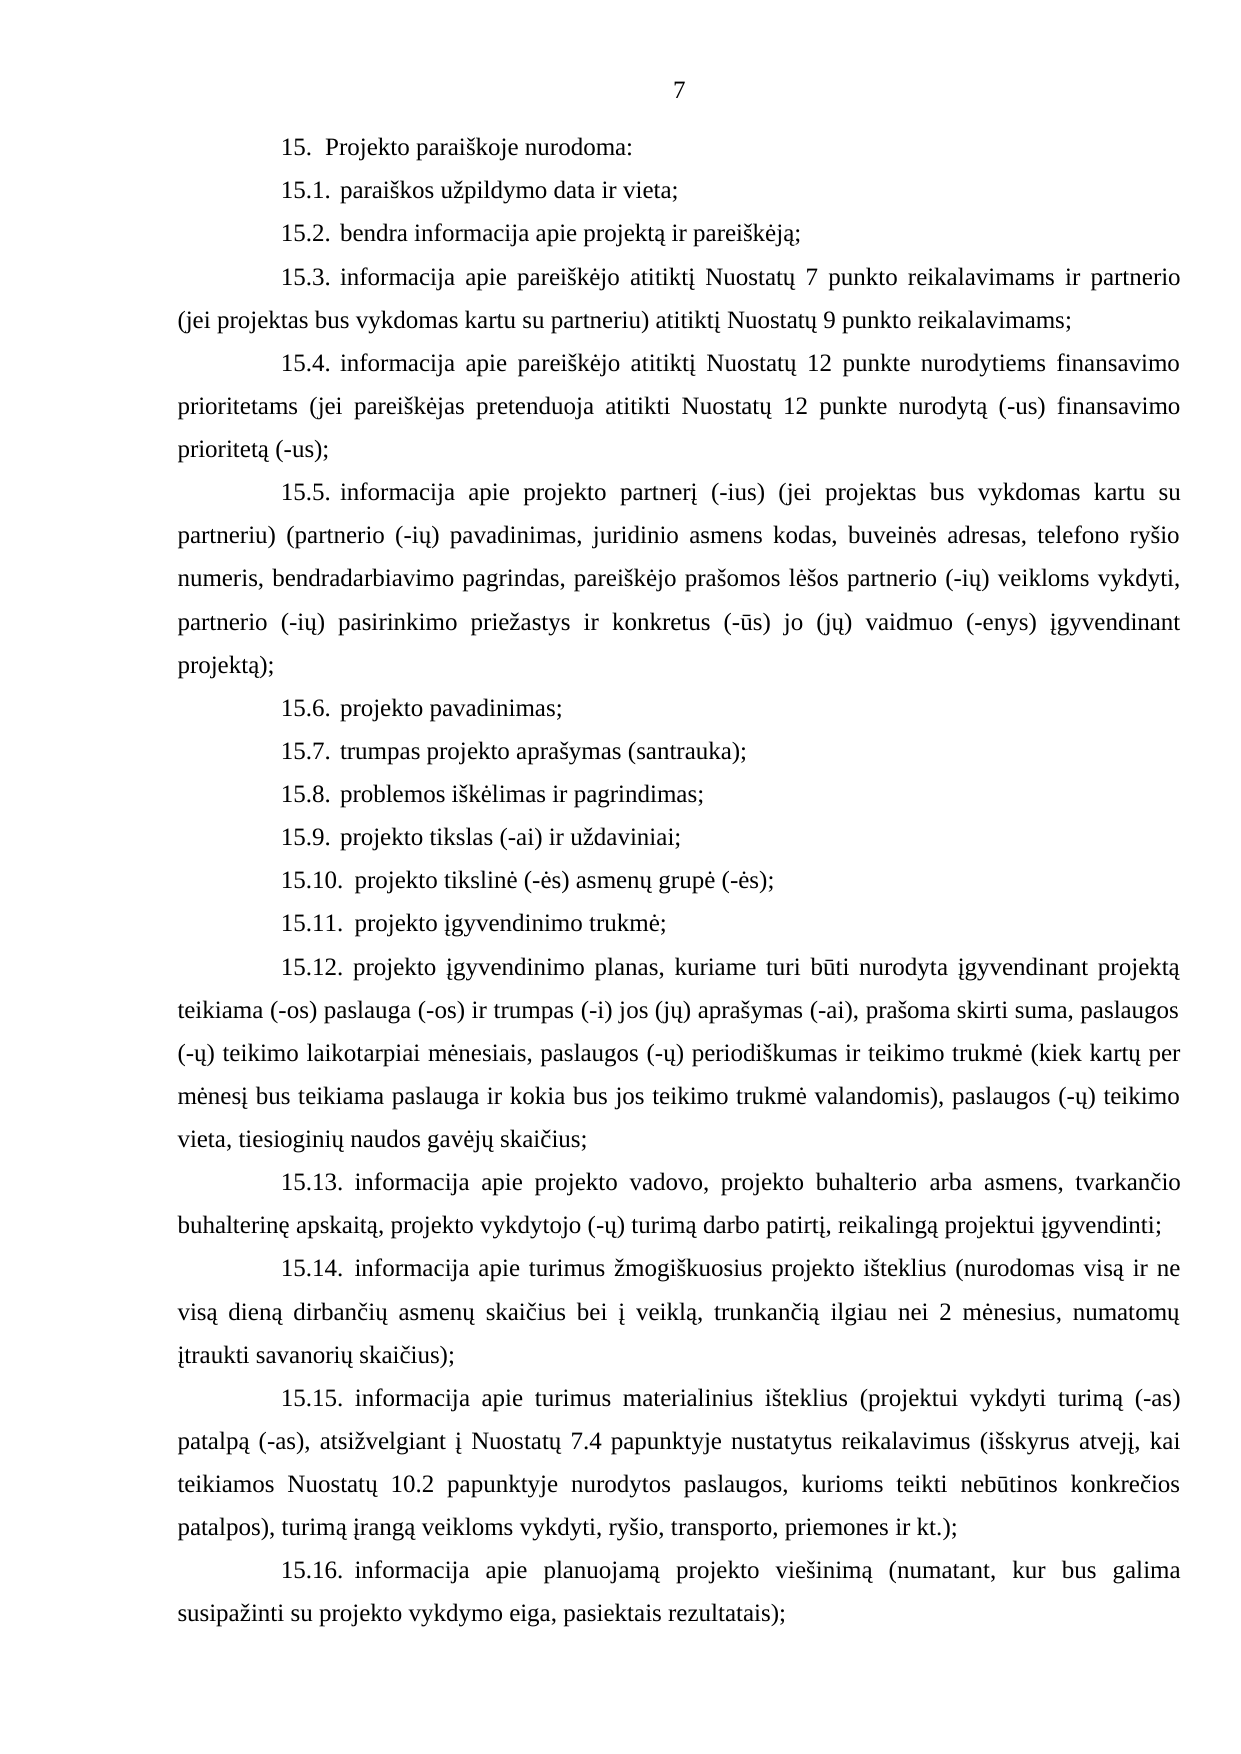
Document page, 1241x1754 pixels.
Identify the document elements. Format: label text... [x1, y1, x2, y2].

text 15.12. projekto įgyvendinimo planas, kuriame turi būti nurodyta įgyvendinant projektą teikiama (-os) paslauga (-os) ir trumpas (-i) jos (jų) aprašymas (-ai), prašoma skirti suma, paslaugos (-ų) teikimo laikotarpiai mėnesiais, paslaugos (-ų) periodiškumas ir teikimo trukmė (kiek kartų per mėnesį bus teikiama paslauga ir kokia bus jos teikimo trukmė valandomis), paslaugos (-ų) teikimo vieta, tiesioginių naudos gavėjų skaičius; [177, 952, 1181, 1153]
text 15.2. bendra informacija apie projektą ir pareiškėją; [281, 218, 1181, 247]
text 15.11. projekto įgyvendinimo trukmė; [281, 908, 1181, 937]
text 15.3. informacija apie pareiškėjo atitiktį Nuostatų 7 punkto reikalavimams ir partnerio (jei projektas bus vykdomas kartu su partneriu) atitiktį Nuostatų 9 punkto reikalavimams; [177, 262, 1181, 333]
text 15.1. paraiškos užpildymo data ir vieta; [281, 175, 1181, 204]
text 15.7. trumpas projekto aprašymas (santrauka); [281, 736, 1181, 765]
text 15. Projekto paraiškoje nurodoma: [177, 132, 1181, 161]
text 15.6. projekto pavadinimas; [281, 693, 1181, 722]
text 15.10. projekto tikslinė (-ės) asmenų grupė (-ės); [281, 865, 1181, 894]
text 15.8. problemos iškėlimas ir pagrindimas; [281, 779, 1181, 808]
text 15.16. informacija apie planuojamą projekto viešinimą (numatant, kur bus galima susipažinti su projekto vykdymo eiga, pasiektais rezultatais); [177, 1555, 1181, 1627]
text 15.4. informacija apie pareiškėjo atitiktį Nuostatų 12 punkte nurodytiems finansavimo prioritetams (jei pareiškėjas pretenduoja atitikti Nuostatų 12 punkte nurodytą (-us) finansavimo prioritetą (-us); [177, 348, 1181, 463]
text 15.15. informacija apie turimus materialinius išteklius (projektui vykdyti turimą (-as) patalpą (-as), atsižvelgiant į Nuostatų 7.4 papunktyje nustatytus reikalavimus (išskyrus atvejį, kai teikiamos Nuostatų 10.2 papunktyje nurodytos paslaugos, kurioms teikti nebūtinos konkrečios patalpos), turimą įrangą veikloms vykdyti, ryšio, transporto, priemones ir kt.); [177, 1383, 1181, 1541]
text 15.14. informacija apie turimus žmogiškuosius projekto išteklius (nurodomas visą ir ne visą dieną dirbančių asmenų skaičius bei į veiklą, trunkančią ilgiau nei 2 mėnesius, numatomų įtraukti savanorių skaičius); [177, 1253, 1181, 1368]
text 15.13. informacija apie projekto vadovo, projekto buhalterio arba asmens, tvarkančio buhalterinę apskaitą, projekto vykdytojo (-ų) turimą darbo patirtį, reikalingą projektui įgyvendinti; [177, 1167, 1181, 1239]
text 15.9. projekto tikslas (-ai) ir uždaviniai; [281, 822, 1181, 851]
text 15.5. informacija apie projekto partnerį (-ius) (jei projektas bus vykdomas kartu su partneriu) (partnerio (-ių) pavadinimas, juridinio asmens kodas, buveinės adresas, telefono ryšio numeris, bendradarbiavimo pagrindas, pareiškėjo prašomos lėšos partnerio (-ių) veikloms vykdyti, partnerio (-ių) pasirinkimo priežastys ir konkretus (-ūs) jo (jų) vaidmuo (-enys) įgyvendinant projektą); [177, 477, 1181, 678]
